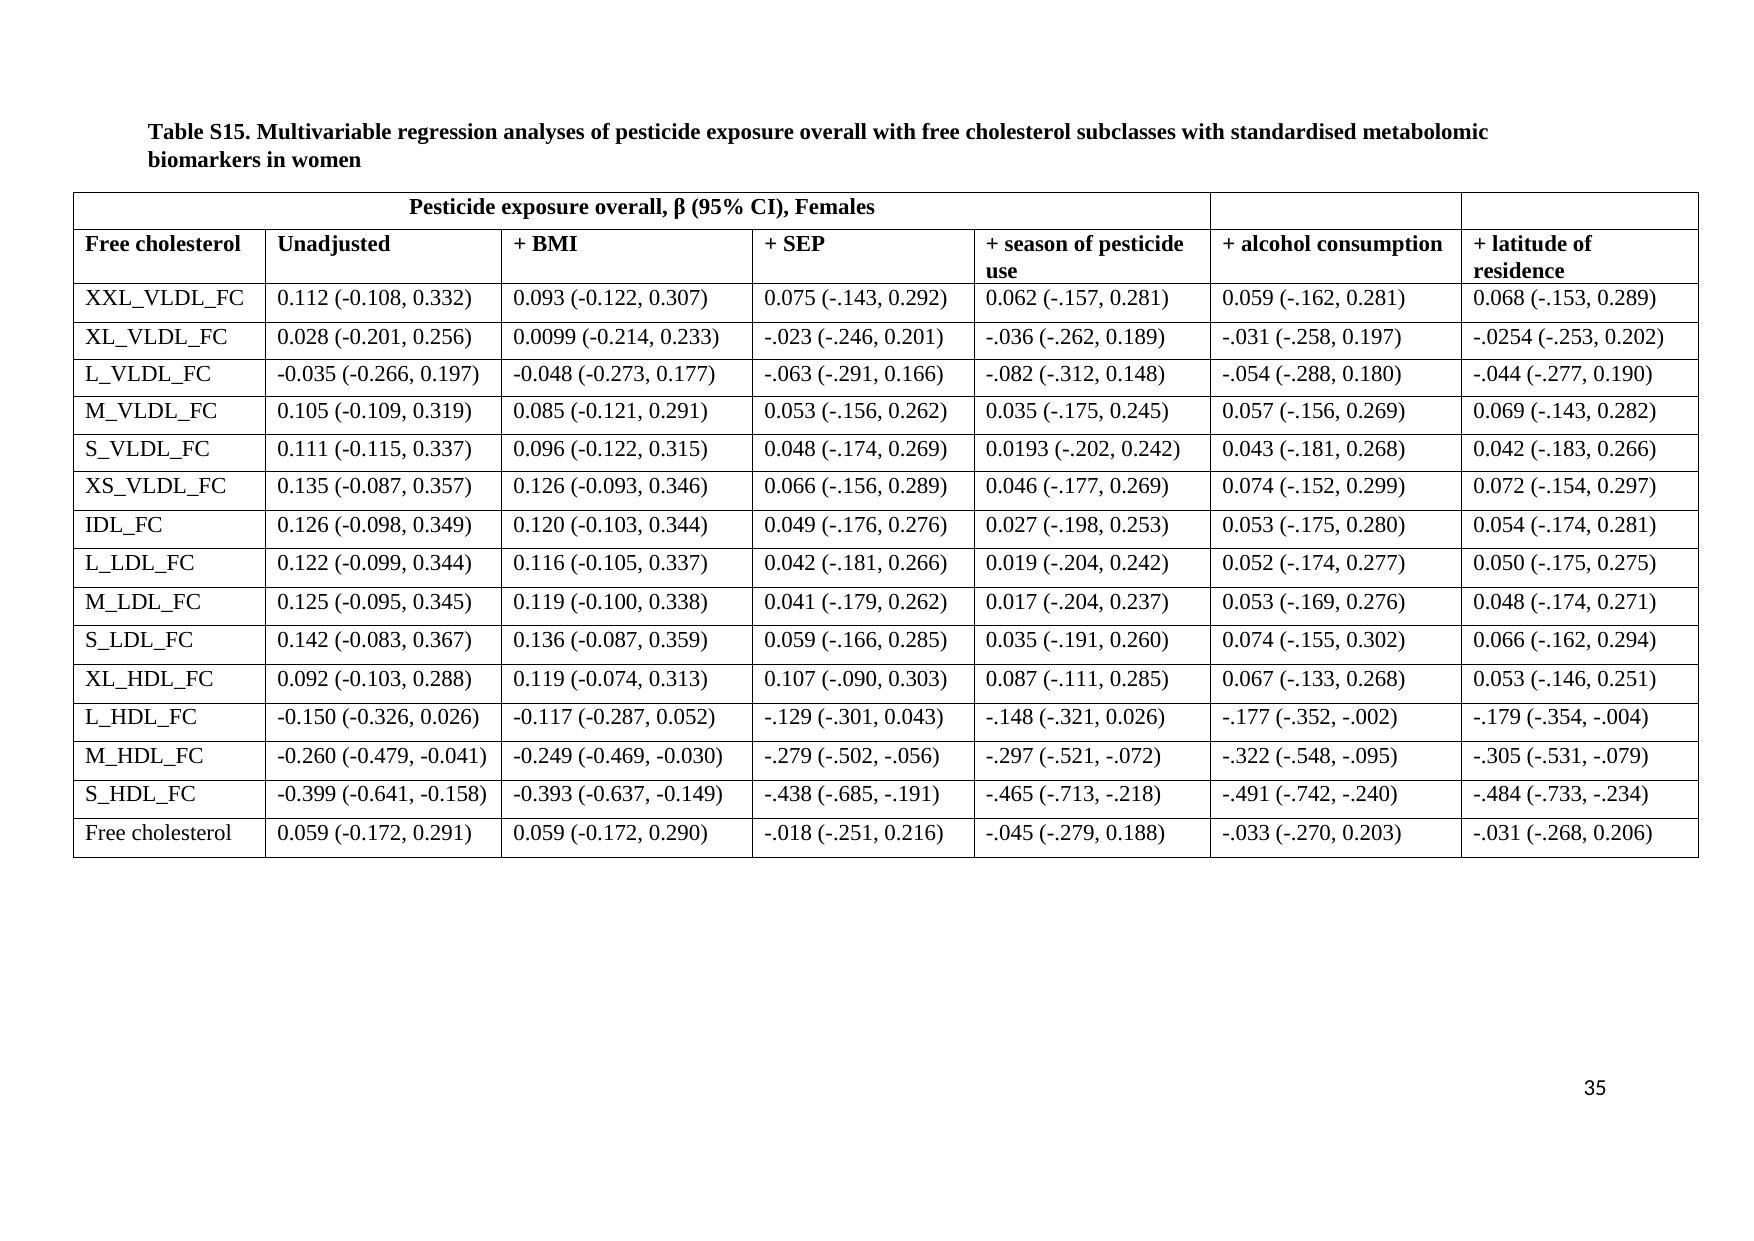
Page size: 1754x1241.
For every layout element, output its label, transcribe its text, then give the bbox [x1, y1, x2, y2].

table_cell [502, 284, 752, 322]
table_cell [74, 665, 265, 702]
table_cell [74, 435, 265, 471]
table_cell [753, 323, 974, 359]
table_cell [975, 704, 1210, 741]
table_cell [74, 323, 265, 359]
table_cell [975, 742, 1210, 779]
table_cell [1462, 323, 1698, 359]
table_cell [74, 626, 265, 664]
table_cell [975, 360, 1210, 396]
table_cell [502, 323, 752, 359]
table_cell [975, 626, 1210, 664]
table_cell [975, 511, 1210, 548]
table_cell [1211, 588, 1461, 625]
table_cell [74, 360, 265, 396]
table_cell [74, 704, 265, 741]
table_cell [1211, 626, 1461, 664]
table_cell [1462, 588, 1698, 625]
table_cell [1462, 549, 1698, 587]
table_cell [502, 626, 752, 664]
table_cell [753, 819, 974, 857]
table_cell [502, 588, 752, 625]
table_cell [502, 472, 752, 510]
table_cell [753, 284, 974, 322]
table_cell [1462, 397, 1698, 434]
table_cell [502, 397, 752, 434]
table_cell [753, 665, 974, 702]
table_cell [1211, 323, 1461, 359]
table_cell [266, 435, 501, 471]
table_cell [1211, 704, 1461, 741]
text Table S15. Multivariable regression analyses of pesticide exposure overall with free cholesterol subclasses with standardised metabolomic biomarkers in women [148, 118, 1606, 173]
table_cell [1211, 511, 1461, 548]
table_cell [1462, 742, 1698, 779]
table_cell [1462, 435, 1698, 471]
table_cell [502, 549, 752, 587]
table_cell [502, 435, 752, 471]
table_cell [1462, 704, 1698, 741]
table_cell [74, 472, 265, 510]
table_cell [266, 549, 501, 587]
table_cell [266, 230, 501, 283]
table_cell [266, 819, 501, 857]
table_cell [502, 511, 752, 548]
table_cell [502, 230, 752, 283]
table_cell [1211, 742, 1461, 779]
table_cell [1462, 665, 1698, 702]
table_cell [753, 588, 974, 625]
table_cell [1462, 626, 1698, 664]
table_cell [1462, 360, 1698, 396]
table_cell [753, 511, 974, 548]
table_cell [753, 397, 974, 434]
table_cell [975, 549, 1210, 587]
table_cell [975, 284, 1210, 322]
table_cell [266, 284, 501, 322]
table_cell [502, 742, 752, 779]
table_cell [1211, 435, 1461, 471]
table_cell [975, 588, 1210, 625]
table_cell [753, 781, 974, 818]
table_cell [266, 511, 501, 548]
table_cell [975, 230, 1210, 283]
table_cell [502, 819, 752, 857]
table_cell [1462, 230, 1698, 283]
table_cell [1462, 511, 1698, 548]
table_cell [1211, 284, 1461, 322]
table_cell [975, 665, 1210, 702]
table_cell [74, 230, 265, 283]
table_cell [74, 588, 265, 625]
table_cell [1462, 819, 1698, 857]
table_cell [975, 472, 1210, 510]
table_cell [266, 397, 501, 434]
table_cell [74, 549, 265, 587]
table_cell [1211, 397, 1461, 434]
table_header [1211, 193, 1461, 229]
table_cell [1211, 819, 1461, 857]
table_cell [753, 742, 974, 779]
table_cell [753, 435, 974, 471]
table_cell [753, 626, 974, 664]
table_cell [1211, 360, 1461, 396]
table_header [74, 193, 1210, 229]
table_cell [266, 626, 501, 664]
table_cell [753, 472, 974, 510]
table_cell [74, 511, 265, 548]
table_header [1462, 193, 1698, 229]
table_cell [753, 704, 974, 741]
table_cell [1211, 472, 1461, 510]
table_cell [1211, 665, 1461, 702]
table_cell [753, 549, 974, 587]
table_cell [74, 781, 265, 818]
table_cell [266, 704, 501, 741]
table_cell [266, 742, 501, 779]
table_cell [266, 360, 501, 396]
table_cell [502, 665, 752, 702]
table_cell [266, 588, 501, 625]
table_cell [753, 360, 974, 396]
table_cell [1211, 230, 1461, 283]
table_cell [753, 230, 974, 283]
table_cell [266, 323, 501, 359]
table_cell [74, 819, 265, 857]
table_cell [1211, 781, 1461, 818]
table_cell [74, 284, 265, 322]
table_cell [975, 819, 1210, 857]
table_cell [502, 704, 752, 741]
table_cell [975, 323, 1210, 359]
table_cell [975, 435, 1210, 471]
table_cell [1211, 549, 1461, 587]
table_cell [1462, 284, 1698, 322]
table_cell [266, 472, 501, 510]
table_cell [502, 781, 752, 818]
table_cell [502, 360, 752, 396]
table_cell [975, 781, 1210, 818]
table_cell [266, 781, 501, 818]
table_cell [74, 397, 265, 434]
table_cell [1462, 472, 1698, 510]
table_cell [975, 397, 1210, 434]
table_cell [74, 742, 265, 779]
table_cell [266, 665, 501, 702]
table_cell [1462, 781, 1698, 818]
